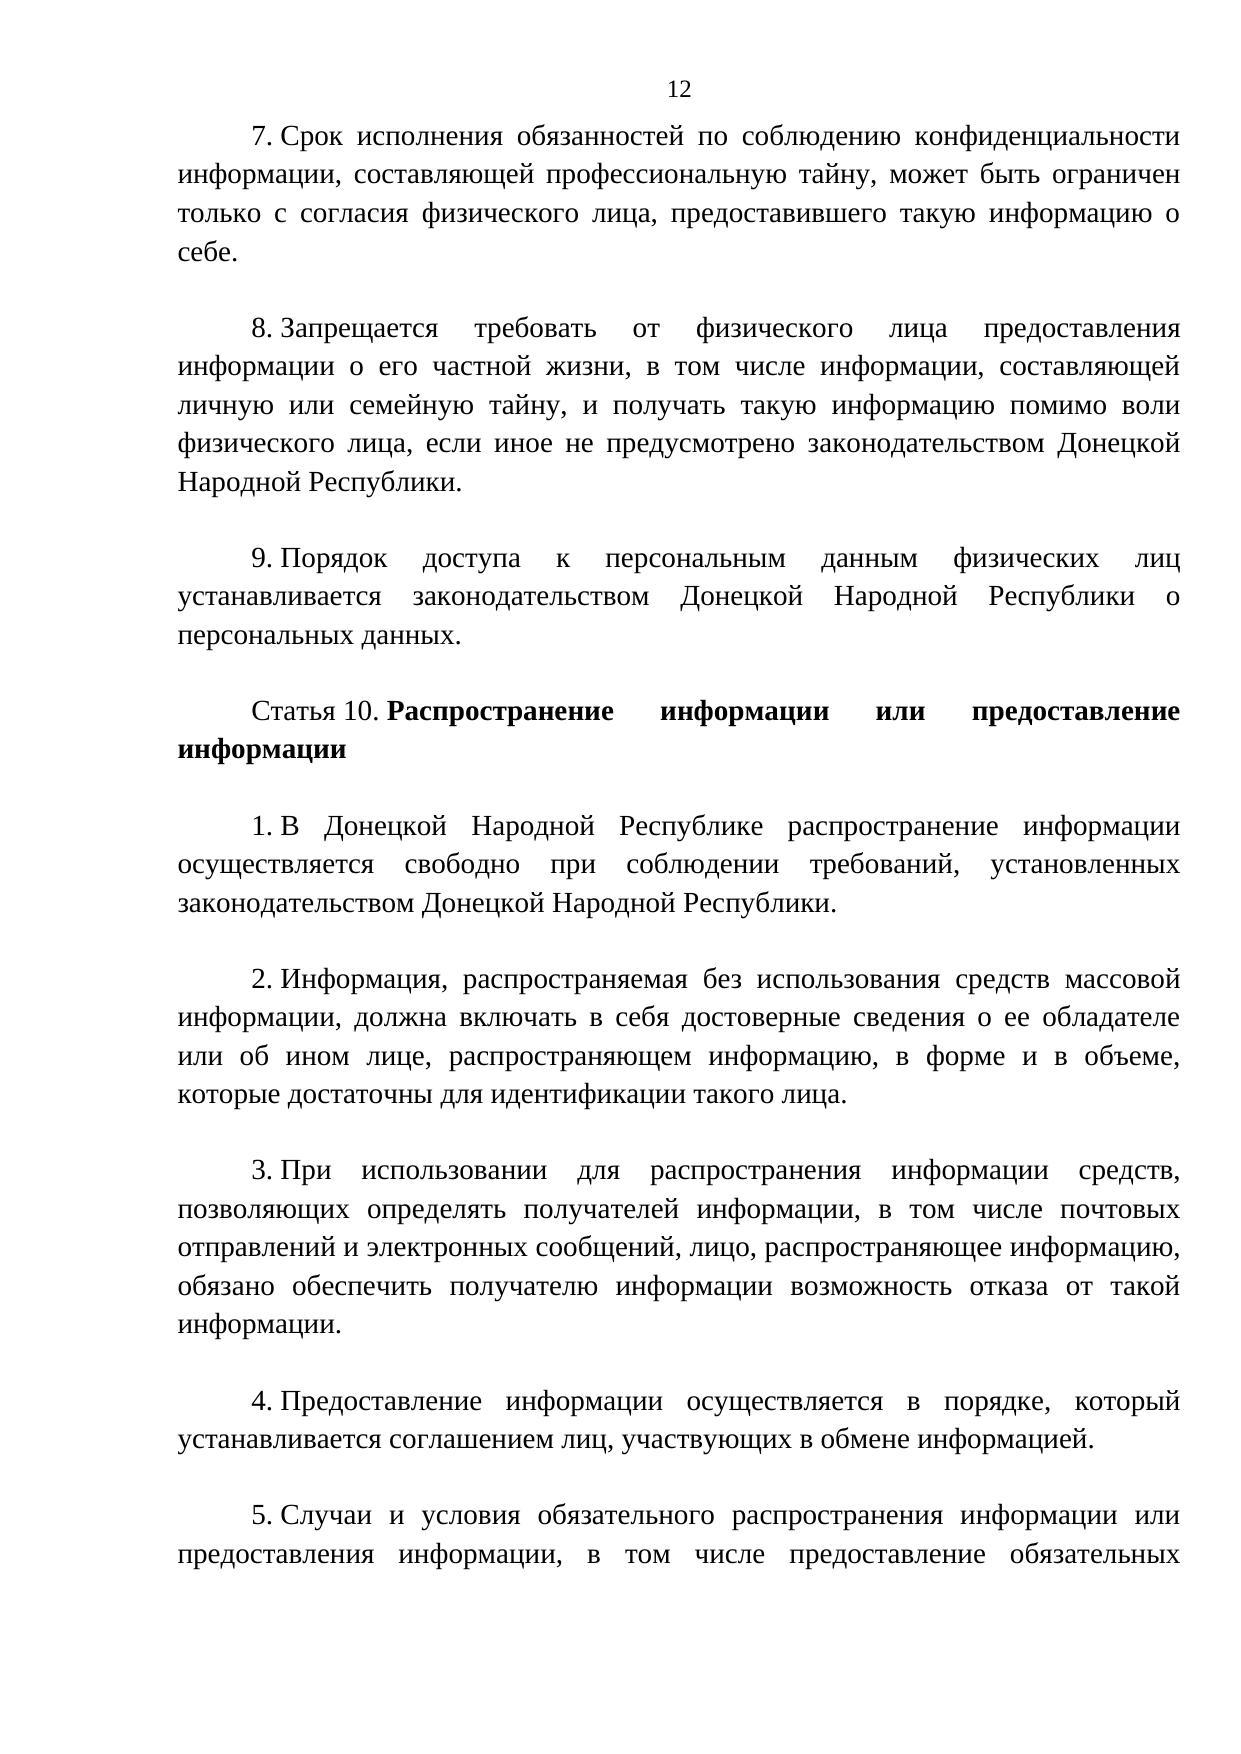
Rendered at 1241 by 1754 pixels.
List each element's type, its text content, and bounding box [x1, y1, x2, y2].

text 7. Срок исполнения обязанностей по соблюдению конфиденциальности информации, составляющей профессиональную тайну, может быть ограничен только с согласия физического лица, предоставившего такую информацию о себе. [177, 118, 1181, 267]
text 8. Запрещается требовать от физического лица предоставления информации о его частной жизни, в том числе информации, составляющей личную или семейную тайну, и получать такую информацию помимо воли физического лица, если иное не предусмотрено законодательством Донецкой Народной Республики. [177, 310, 1181, 497]
text 2. Информация, распространяемая без использования средств массовой информации, должна включать в себя достоверные сведения о ее обладателе или об ином лице, распространяющем информацию, в форме и в объеме, которые достаточны для идентификации такого лица. [177, 961, 1181, 1110]
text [177, 1497, 1181, 1569]
text 3. При использовании для распространения информации средств, позволяющих определять получателей информации, в том числе почтовых отправлений и электронных сообщений, лицо, распространяющее информацию, обязано обеспечить получателю информации возможность отказа от такой информации. [177, 1152, 1181, 1340]
text 9. Порядок доступа к персональным данным физических лиц устанавливается законодательством Донецкой Народной Республики о персональных данных. [177, 540, 1181, 651]
text Статья 10. Распространение информации или предоставление информации [177, 693, 1181, 765]
text 4. Предоставление информации осуществляется в порядке, который устанавливается соглашением лиц, участвующих в обмене информацией. [177, 1383, 1181, 1455]
text 1. В Донецкой Народной Республике распространение информации осуществляется свободно при соблюдении требований, установленных законодательством Донецкой Народной Республики. [177, 808, 1181, 918]
